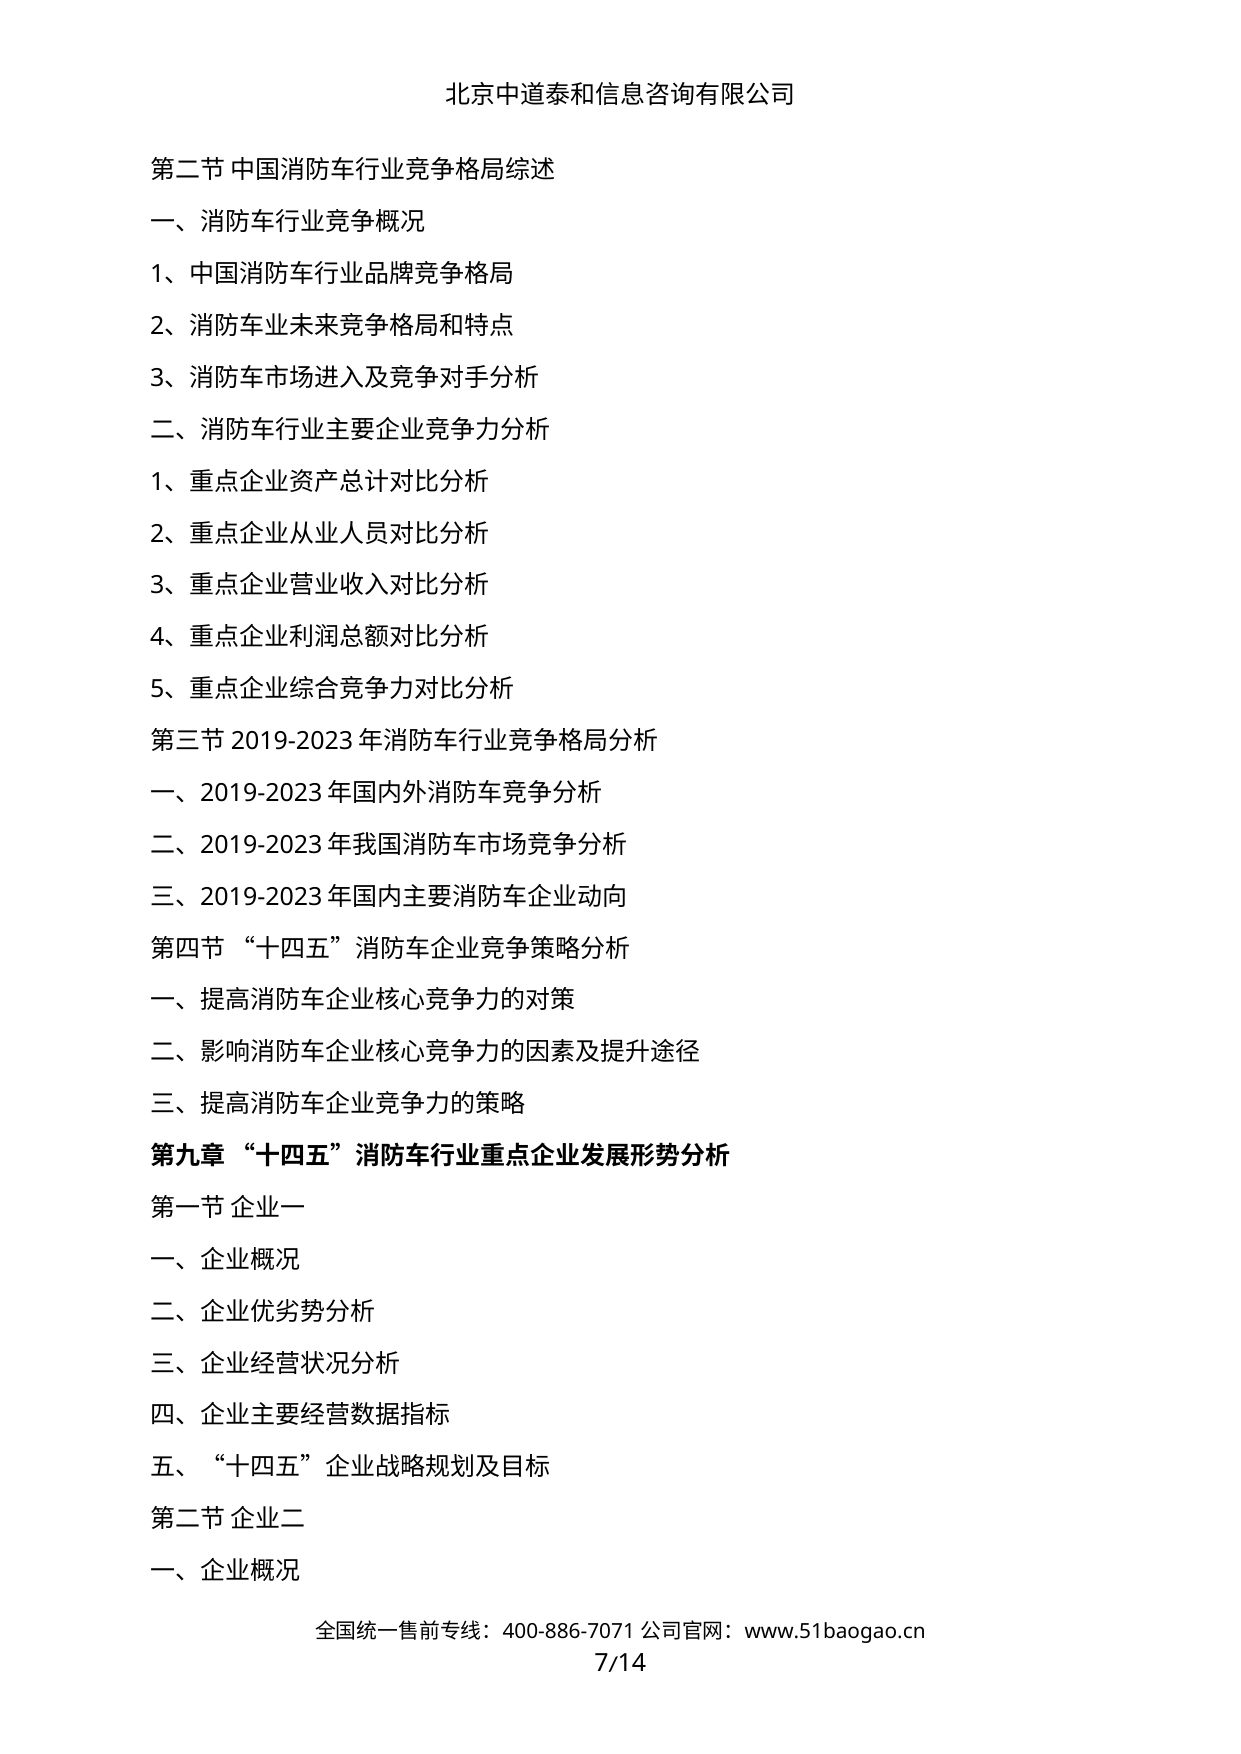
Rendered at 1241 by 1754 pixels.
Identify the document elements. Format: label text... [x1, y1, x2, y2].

text 三、提高消防车企业竞争力的策略 [150, 1084, 1090, 1120]
text 一、提高消防车企业核心竞争力的对策 [150, 980, 1090, 1016]
text 第一节 企业一 [150, 1187, 1090, 1224]
text 五、“十四五”企业战略规划及目标 [150, 1447, 1090, 1483]
text 第二节 中国消防车行业竞争格局综述 [150, 150, 1090, 186]
text 一、企业概况 [150, 1551, 1090, 1587]
text 三、2019-2023年国内主要消防车企业动向 [150, 876, 1090, 912]
text 二、2019-2023年我国消防车市场竞争分析 [150, 824, 1090, 861]
text 3、重点企业营业收入对比分析 [150, 565, 1090, 601]
text 3、消防车市场进入及竞争对手分析 [150, 357, 1090, 394]
text 一、消防车行业竞争概况 [150, 202, 1090, 238]
text 第二节 企业二 [150, 1499, 1090, 1535]
text 5、重点企业综合竞争力对比分析 [150, 669, 1090, 705]
text 四、企业主要经营数据指标 [150, 1395, 1090, 1431]
text 1、中国消防车行业品牌竞争格局 [150, 254, 1090, 290]
text 一、企业概况 [150, 1239, 1090, 1276]
text 二、企业优劣势分析 [150, 1291, 1090, 1327]
text 第九章 “十四五”消防车行业重点企业发展形势分析 [150, 1136, 1090, 1172]
text 二、影响消防车企业核心竞争力的因素及提升途径 [150, 1032, 1090, 1068]
text 二、消防车行业主要企业竞争力分析 [150, 409, 1090, 446]
text 三、企业经营状况分析 [150, 1343, 1090, 1379]
text 第三节 2019-2023年消防车行业竞争格局分析 [150, 721, 1090, 757]
text 一、2019-2023年国内外消防车竞争分析 [150, 772, 1090, 809]
text 4、重点企业利润总额对比分析 [150, 617, 1090, 653]
text 2、消防车业未来竞争格局和特点 [150, 306, 1090, 342]
text 1、重点企业资产总计对比分析 [150, 461, 1090, 497]
text 2、重点企业从业人员对比分析 [150, 513, 1090, 549]
text 第四节 “十四五”消防车企业竞争策略分析 [150, 928, 1090, 964]
